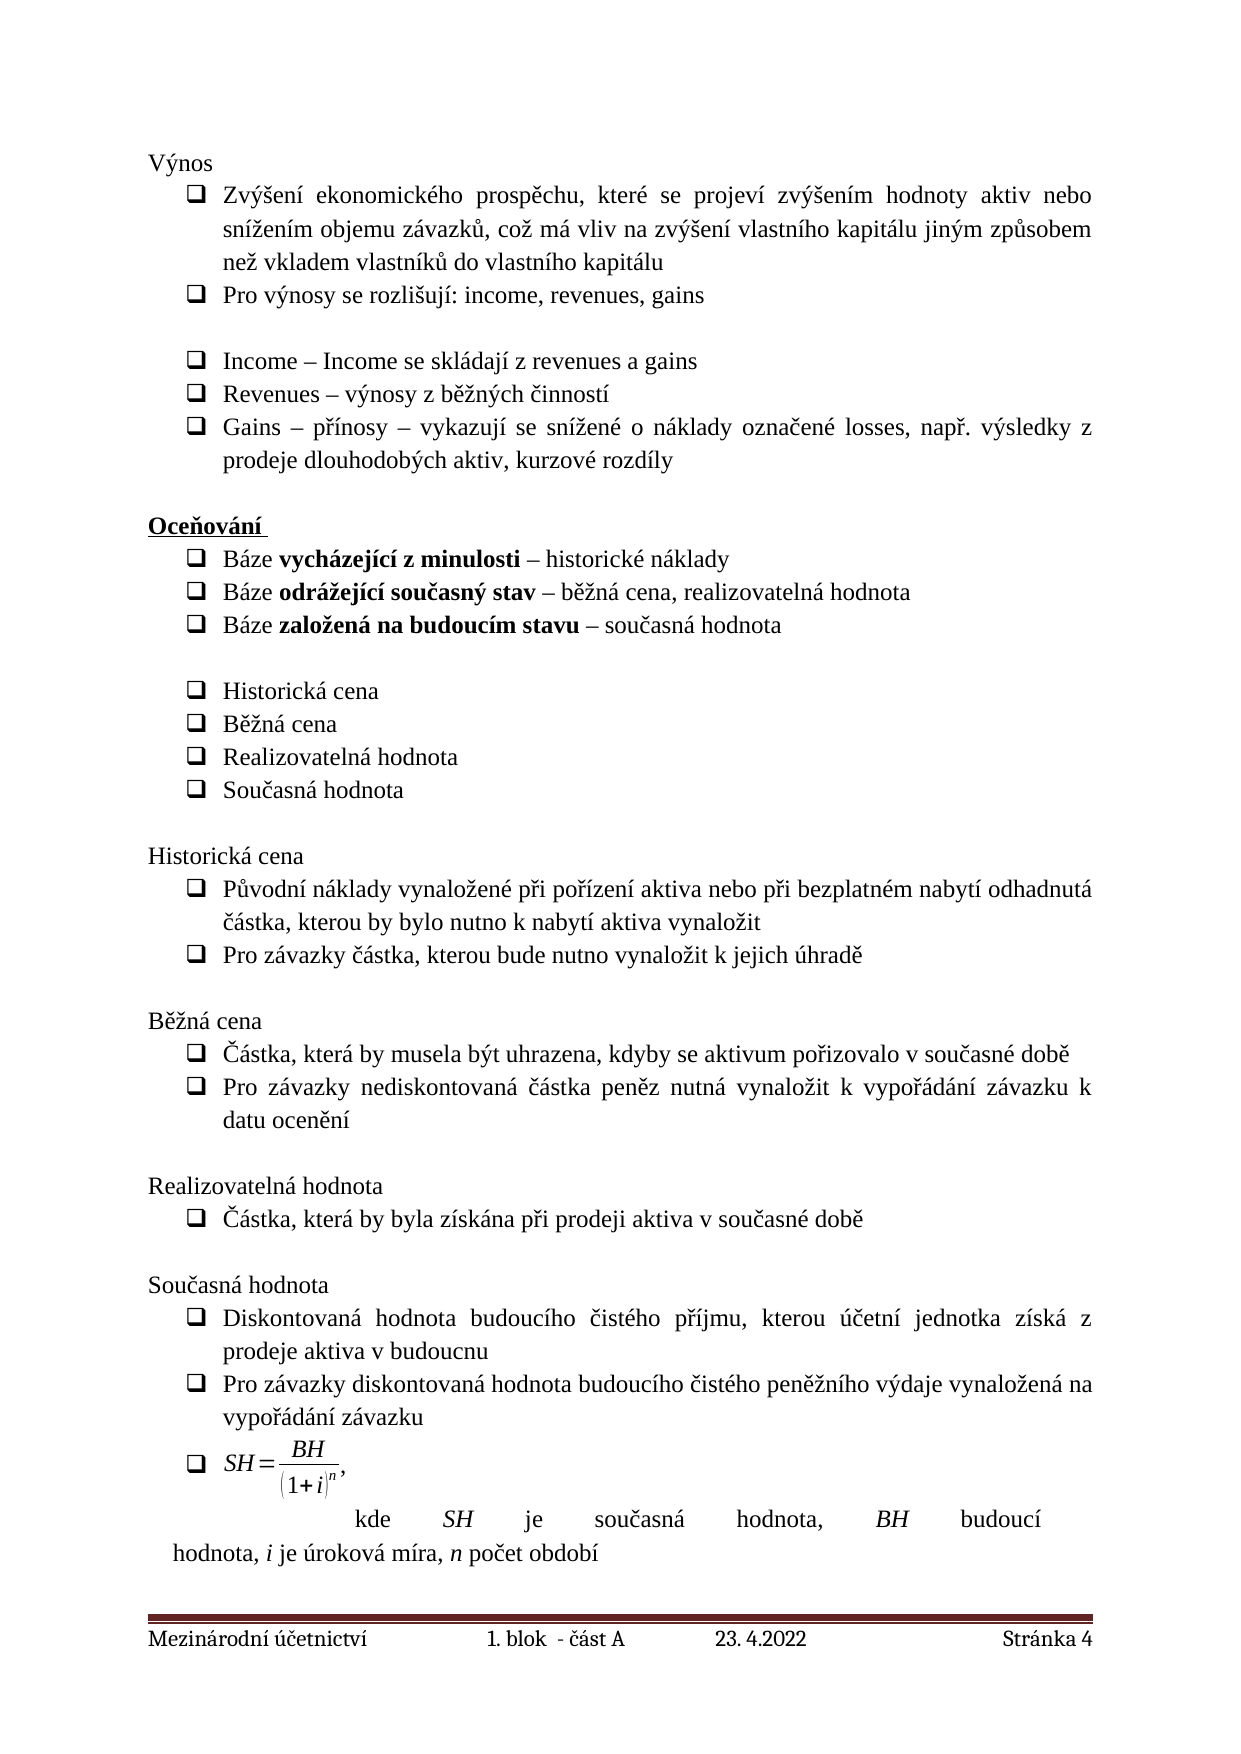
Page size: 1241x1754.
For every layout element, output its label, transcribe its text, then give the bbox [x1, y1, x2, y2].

text Historická cena [148, 841, 1093, 870]
list Realizovatelná hodnota [185, 742, 1093, 771]
text Realizovatelná hodnota [148, 1171, 1093, 1200]
text kde SH je současná hodnota, BH budoucí hodnota, i je úroková míra, n počet období [148, 1504, 1093, 1566]
list Gains – přínosy – vykazují se snížené o náklady označené losses, např. výsledky z prodeje dlouhodobých aktiv, kurzové rozdíly [185, 412, 1093, 473]
list Původní náklady vynaložené při pořízení aktiva nebo při bezplatném nabytí odhadnutá částka, kterou by bylo nutno k nabytí aktiva vynaložit [185, 874, 1093, 936]
list Běžná cena [185, 709, 1093, 738]
list Historická cena [185, 676, 1093, 705]
list Báze odrážející současný stav – běžná cena, realizovatelná hodnota [185, 577, 1093, 606]
list Pro výnosy se rozlišují: income, revenues, gains [185, 280, 1093, 308]
list Diskontovaná hodnota budoucího čistého příjmu, kterou účetní jednotka získá z prodeje aktiva v budoucnu [185, 1303, 1093, 1365]
list Báze založená na budoucím stavu – současná hodnota [185, 610, 1093, 639]
list Částka, která by byla získána při prodeji aktiva v současné době [185, 1204, 1093, 1233]
list Pro závazky částka, kterou bude nutno vynaložit k jejich úhradě [185, 940, 1093, 969]
list Revenues – výnosy z běžných činností [185, 379, 1093, 407]
text Běžná cena [148, 1006, 1093, 1035]
list , [185, 1435, 1093, 1500]
list Zvýšení ekonomického prospěchu, které se projeví zvýšením hodnoty aktiv nebo snížením objemu závazků, což má vliv na zvýšení vlastního kapitálu jiným způsobem než vkladem vlastníků do vlastního kapitálu [185, 181, 1093, 275]
list Částka, která by musela být uhrazena, kdyby se aktivum pořizovalo v současné době [185, 1039, 1093, 1068]
list Pro závazky nediskontovaná částka peněz nutná vynaložit k vypořádání závazku k datu ocenění [185, 1072, 1093, 1134]
text Současná hodnota [148, 1270, 1093, 1299]
list Pro závazky diskontovaná hodnota budoucího čistého peněžního výdaje vynaložená na vypořádání závazku [185, 1369, 1093, 1431]
text Výnos [148, 148, 1093, 176]
list Income – Income se skládají z revenues a gains [185, 346, 1093, 374]
list Báze vycházející z minulosti – historické náklady [185, 544, 1093, 573]
text Oceňování [148, 511, 1093, 539]
list Současná hodnota [185, 775, 1093, 804]
